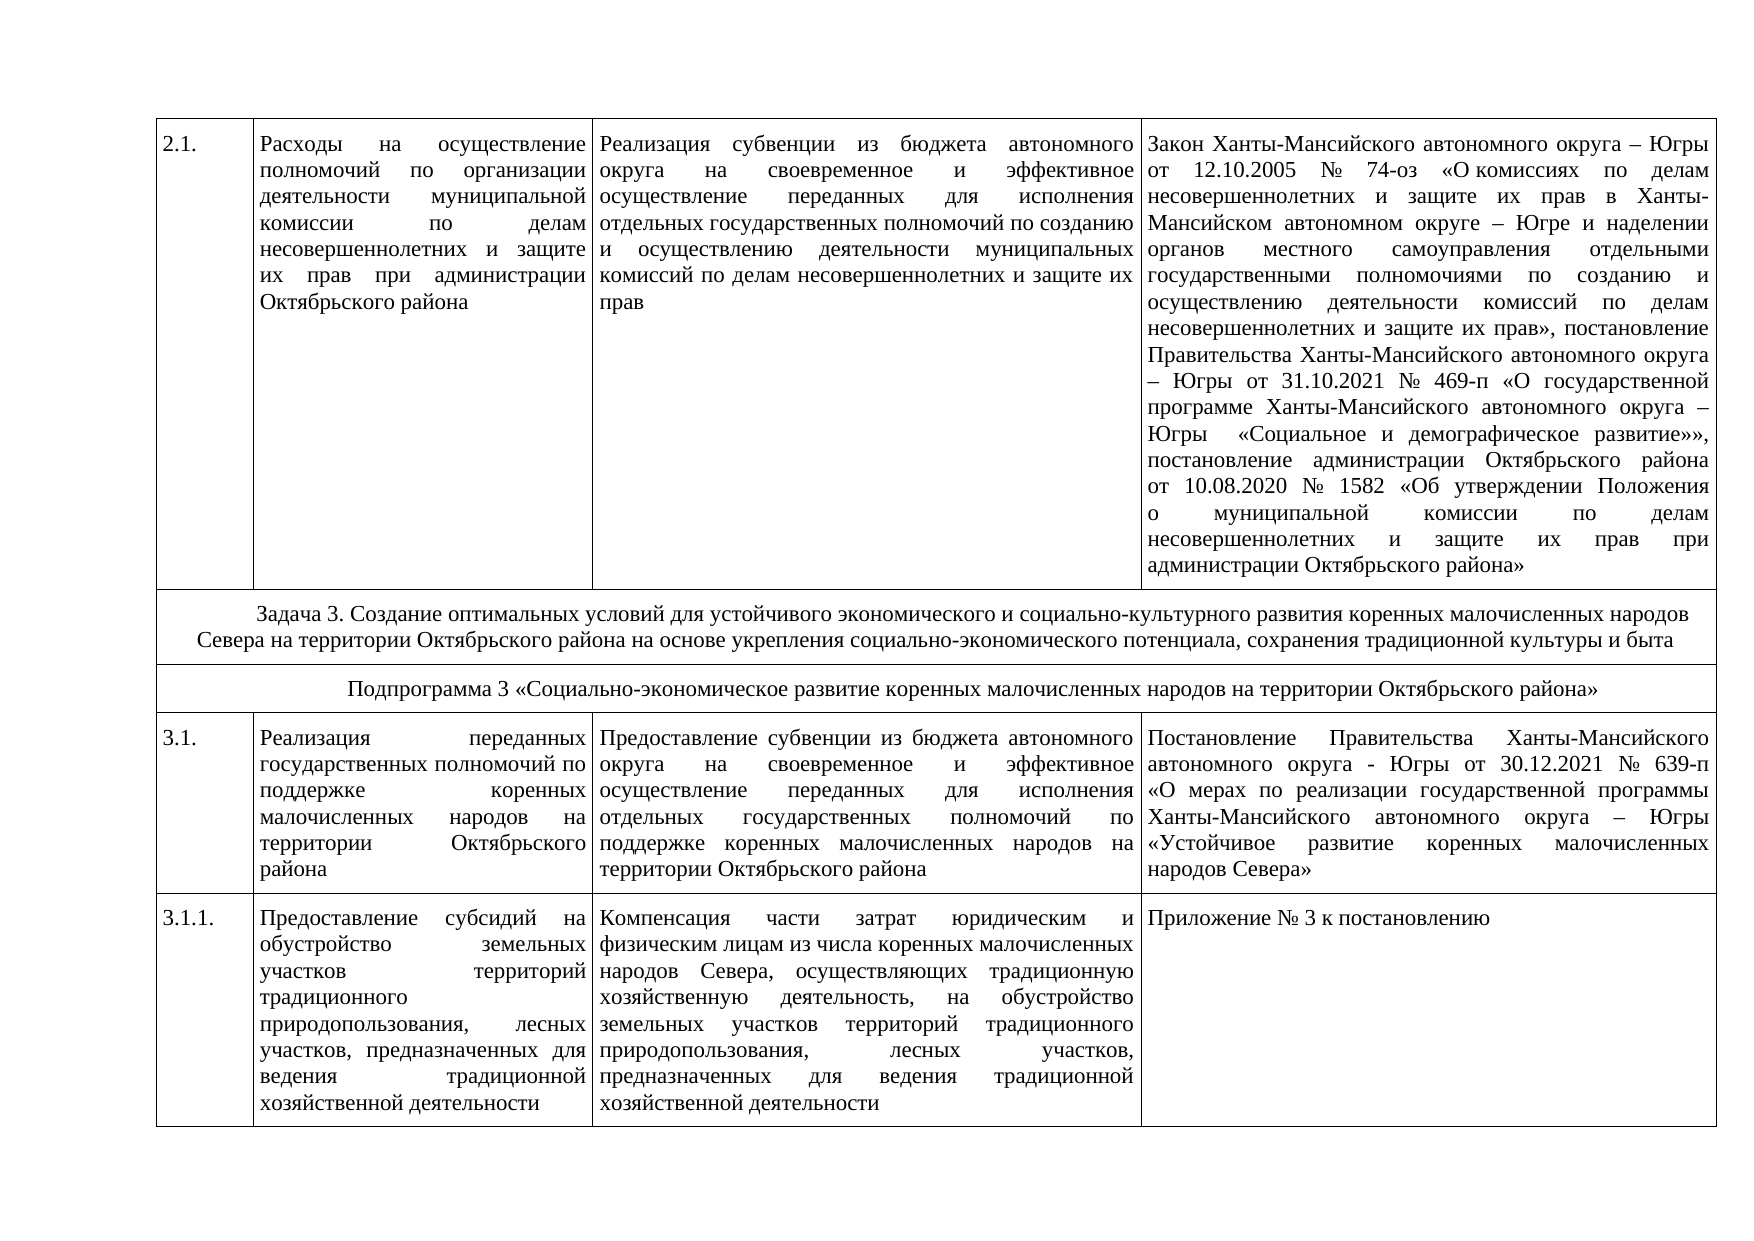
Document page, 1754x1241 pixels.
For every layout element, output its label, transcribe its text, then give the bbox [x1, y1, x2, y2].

table_cell Расходы на осуществление полномочий по организации деятельности муниципальной комиссии по делам несовершеннолетних и защите их прав при администрации Октябрьского района [254, 119, 592, 588]
table_cell Предоставление субвенции из бюджета автономного округа на своевременное и эффективное осуществление переданных для исполнения отдельных государственных полномочий по поддержке коренных малочисленных народов на территории Октябрьского района [593, 713, 1141, 892]
table_cell 3.1. [157, 713, 253, 892]
table_cell 2.1. [157, 119, 253, 588]
table_cell 3.1.1. [157, 894, 253, 1126]
table_cell Подпрограмма 3 «Социально-экономическое развитие коренных малочисленных народов на территории Октябрьского района» [157, 665, 1716, 712]
table_cell Постановление Правительства Ханты-Мансийского автономного округа - Югры от 30.12.2021 № 639-п «О мерах по реализации государственной программы Ханты-Мансийского автономного округа – Югры «Устойчивое развитие коренных малочисленных народов Севера» [1142, 713, 1716, 892]
table_cell Компенсация части затрат юридическим и физическим лицам из числа коренных малочисленных народов Севера, осуществляющих традиционную хозяйственную деятельность, на обустройство земельных участков территорий традиционного природопользования, лесных участков, предназначенных для ведения традиционной хозяйственной деятельности [593, 894, 1141, 1126]
table_cell Задача 3. Создание оптимальных условий для устойчивого экономического и социально-культурного развития коренных малочисленных народов Севера на территории Октябрьского района на основе укрепления социально-экономического потенциала, сохранения традиционной культуры и быта [157, 590, 1716, 663]
table_cell Закон Ханты-Мансийского автономного округа – Югры от 12.10.2005 № 74-оз «О комиссиях по делам несовершеннолетних и защите их прав в Ханты-Мансийском автономном округе – Югре и наделении органов местного самоуправления отдельными государственными полномочиями по созданию и осуществлению деятельности комиссий по делам несовершеннолетних и защите их прав», постановление Правительства Ханты-Мансийского автономного округа – Югры от 31.10.2021 № 469-п «О государственной программе Ханты-Мансийского автономного округа – Югры «Социальное и демографическое развитие»», постановление администрации Октябрьского района от 10.08.2020 № 1582 «Об утверждении Положения о муниципальной комиссии по делам несовершеннолетних и защите их прав при администрации Октябрьского района» [1142, 119, 1716, 588]
table_cell Реализация субвенции из бюджета автономного округа на своевременное и эффективное осуществление переданных для исполнения отдельных государственных полномочий по созданию и осуществлению деятельности муниципальных комиссий по делам несовершеннолетних и защите их прав [593, 119, 1141, 588]
table_cell Предоставление субсидий на обустройство земельных участков территорий традиционного природопользования, лесных участков, предназначенных для ведения традиционной хозяйственной деятельности [254, 894, 592, 1126]
table_cell Реализация переданных государственных полномочий по поддержке коренных малочисленных народов на территории Октябрьского района [254, 713, 592, 892]
table_cell Приложение № 3 к постановлению [1142, 894, 1716, 1126]
